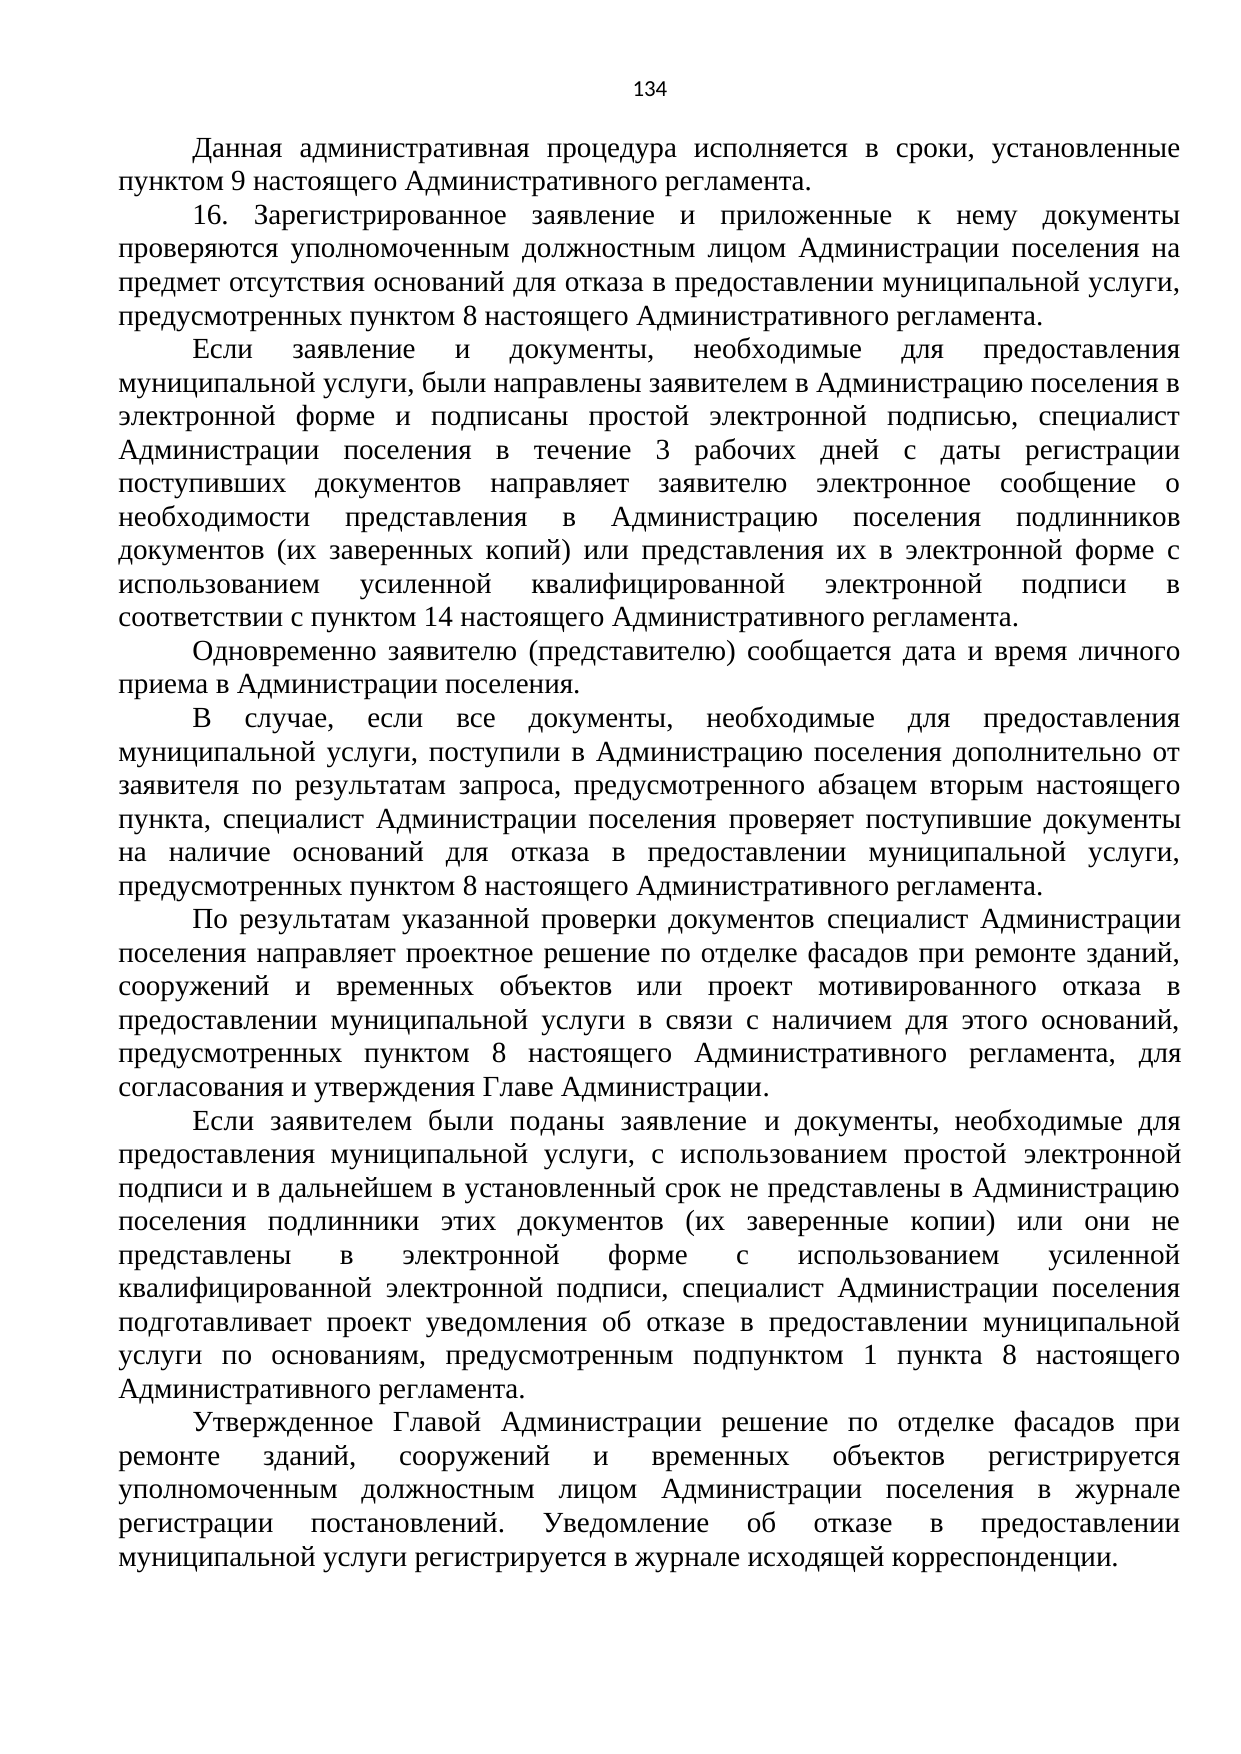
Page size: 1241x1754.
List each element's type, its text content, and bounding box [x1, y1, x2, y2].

text Утвержденное Главой Администрации решение по отделке фасадов при ремонте зданий, сооружений и временных объектов регистрируется уполномоченным должностным лицом Администрации поселения в журнале регистрации постановлений. Уведомление об отказе в предоставлении муниципальной услуги регистрируется в журнале исходящей корреспонденции. [118, 1404, 1181, 1572]
text 16. Зарегистрированное заявление и приложенные к нему документы проверяются уполномоченным должностным лицом Администрации поселения на предмет отсутствия оснований для отказа в предоставлении муниципальной услуги, предусмотренных пунктом 8 настоящего Административного регламента. [118, 197, 1181, 331]
text Если заявителем были поданы заявление и документы, необходимые для предоставления муниципальной услуги, с использованием простой электронной подписи и в дальнейшем в установленный срок не представлены в Администрацию поселения подлинники этих документов (их заверенные копии) или они не представлены в электронной форме с использованием усиленной квалифицированной электронной подписи, специалист Администрации поселения подготавливает проект уведомления об отказе в предоставлении муниципальной услуги по основаниям, предусмотренным подпунктом 1 пункта 8 настоящего Административного регламента. [118, 1103, 1181, 1404]
text Если заявление и документы, необходимые для предоставления муниципальной услуги, были направлены заявителем в Администрацию поселения в электронной форме и подписаны простой электронной подписью, специалист Администрации поселения в течение 3 рабочих дней с даты регистрации поступивших документов направляет заявителю электронное сообщение о необходимости представления в Администрацию поселения подлинников документов (их заверенных копий) или представления их в электронной форме с использованием усиленной квалифицированной электронной подписи в соответствии с пунктом 14 настоящего Административного регламента. [118, 331, 1181, 633]
text Данная административная процедура исполняется в сроки, установленные пунктом 9 настоящего Административного регламента. [118, 130, 1181, 197]
text По результатам указанной проверки документов специалист Администрации поселения направляет проектное решение по отделке фасадов при ремонте зданий, сооружений и временных объектов или проект мотивированного отказа в предоставлении муниципальной услуги в связи с наличием для этого оснований, предусмотренных пунктом 8 настоящего Административного регламента, для согласования и утверждения Главе Администрации. [118, 901, 1181, 1103]
text Одновременно заявителю (представителю) сообщается дата и время личного приема в Администрации поселения. [118, 633, 1181, 700]
text В случае, если все документы, необходимые для предоставления муниципальной услуги, поступили в Администрацию поселения дополнительно от заявителя по результатам запроса, предусмотренного абзацем вторым настоящего пункта, специалист Администрации поселения проверяет поступившие документы на наличие оснований для отказа в предоставлении муниципальной услуги, предусмотренных пунктом 8 настоящего Административного регламента. [118, 700, 1181, 901]
